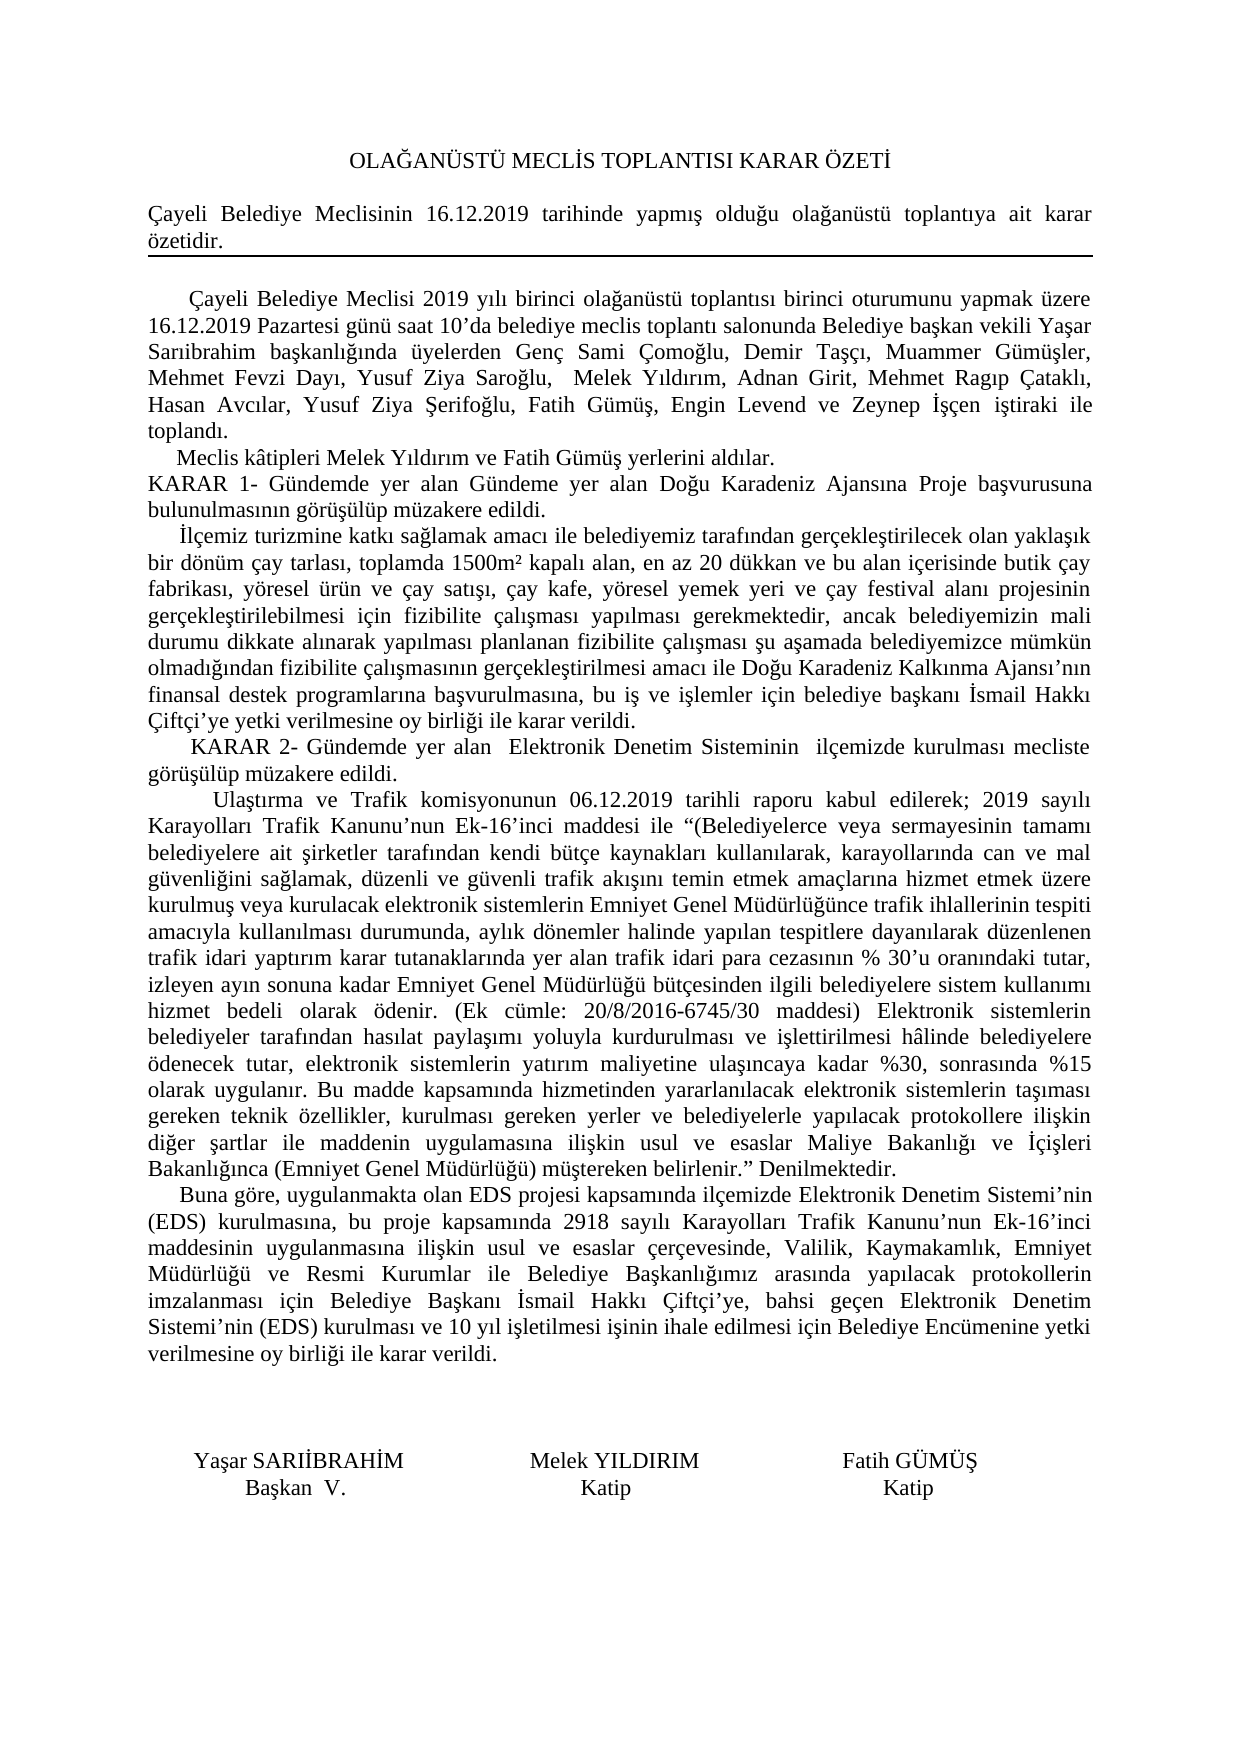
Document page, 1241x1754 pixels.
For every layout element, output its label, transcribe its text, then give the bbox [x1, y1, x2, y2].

text Çayeli Belediye Meclisinin 16.12.2019 tarihinde yapmış olduğu olağanüstü toplantıya ait karar özetidir. [148, 200, 1093, 255]
text KARAR 1- Gündemde yer alan Gündeme yer alan Doğu Karadeniz Ajansına Proje başvurusuna bulunulmasının görüşülüp müzakere edildi. [148, 470, 1093, 523]
text OLAĞANÜSTÜ MECLİS TOPLANTISI KARAR ÖZETİ [148, 148, 1093, 174]
text Meclis kâtipleri Melek Yıldırım ve Fatih Gümüş yerlerini aldılar. [148, 443, 1093, 470]
text KARAR 2- Gündemde yer alan Elektronik Denetim Sisteminin ilçemizde kurulması mecliste görüşülüp müzakere edildi. [148, 733, 1093, 786]
text Çayeli Belediye Meclisi 2019 yılı birinci olağanüstü toplantısı birinci oturumunu yapmak üzere 16.12.2019 Pazartesi günü saat 10’da belediye meclis toplantı salonunda Belediye başkan vekili Yaşar Sarıibrahim başkanlığında üyelerden Genç Sami Çomoğlu, Demir Taşçı, Muammer Gümüşler, Mehmet Fevzi Dayı, Yusuf Ziya Saroğlu, Melek Yıldırım, Adnan Girit, Mehmet Ragıp Çataklı, Hasan Avcılar, Yusuf Ziya Şerifoğlu, Fatih Gümüş, Engin Levend ve Zeynep İşçen iştiraki ile toplandı. [148, 285, 1093, 443]
text İlçemiz turizmine katkı sağlamak amacı ile belediyemiz tarafından gerçekleştirilecek olan yaklaşık bir dönüm çay tarlası, toplamda 1500m² kapalı alan, en az 20 dükkan ve bu alan içerisinde butik çay fabrikası, yöresel ürün ve çay satışı, çay kafe, yöresel yemek yeri ve çay festival alanı projesinin gerçekleştirilebilmesi için fizibilite çalışması yapılması gerekmektedir, ancak belediyemizin mali durumu dikkate alınarak yapılması planlanan fizibilite çalışması şu aşamada belediyemizce mümkün olmadığından fizibilite çalışmasının gerçekleştirilmesi amacı ile Doğu Karadeniz Kalkınma Ajansı’nın finansal destek programlarına başvurulmasına, bu iş ve işlemler için belediye başkanı İsmail Hakkı Çiftçi’ye yetki verilmesine oy birliği ile karar verildi. [148, 523, 1093, 733]
text Başkan V. Katip Katip [148, 1474, 1093, 1500]
text Ulaştırma ve Trafik komisyonunun 06.12.2019 tarihli raporu kabul edilerek; 2019 sayılı Karayolları Trafik Kanunu’nun Ek-16’inci maddesi ile “(Belediyelerce veya sermayesinin tamamı belediyelere ait şirketler tarafından kendi bütçe kaynakları kullanılarak, karayollarında can ve mal güvenliğini sağlamak, düzenli ve güvenli trafik akışını temin etmek amaçlarına hizmet etmek üzere kurulmuş veya kurulacak elektronik sistemlerin Emniyet Genel Müdürlüğünce trafik ihlallerinin tespiti amacıyla kullanılması durumunda, aylık dönemler halinde yapılan tespitlere dayanılarak düzenlenen trafik idari yaptırım karar tutanaklarında yer alan trafik idari para cezasının % 30’u oranındaki tutar, izleyen ayın sonuna kadar Emniyet Genel Müdürlüğü bütçesinden ilgili belediyelere sistem kullanımı hizmet bedeli olarak ödenir. (Ek cümle: 20/8/2016-6745/30 maddesi) Elektronik sistemlerin belediyeler tarafından hasılat paylaşımı yoluyla kurdurulması ve işlettirilmesi hâlinde belediyelere ödenecek tutar, elektronik sistemlerin yatırım maliyetine ulaşıncaya kadar %30, sonrasında %15 olarak uygulanır. Bu madde kapsamında hizmetinden yararlanılacak elektronik sistemlerin taşıması gereken teknik özellikler, kurulması gereken yerler ve belediyelerle yapılacak protokollere ilişkin diğer şartlar ile maddenin uygulamasına ilişkin usul ve esaslar Maliye Bakanlığı ve İçişleri Bakanlığınca (Emniyet Genel Müdürlüğü) müştereken belirlenir.” Denilmektedir. [148, 786, 1093, 1181]
text Yaşar SARIİBRAHİM Melek YILDIRIM Fatih GÜMÜŞ [148, 1447, 1093, 1474]
text Buna göre, uygulanmakta olan EDS projesi kapsamında ilçemizde Elektronik Denetim Sistemi’nin (EDS) kurulmasına, bu proje kapsamında 2918 sayılı Karayolları Trafik Kanunu’nun Ek-16’inci maddesinin uygulanmasına ilişkin usul ve esaslar çerçevesinde, Valilik, Kaymakamlık, Emniyet Müdürlüğü ve Resmi Kurumlar ile Belediye Başkanlığımız arasında yapılacak protokollerin imzalanması için Belediye Başkanı İsmail Hakkı Çiftçi’ye, bahsi geçen Elektronik Denetim Sistemi’nin (EDS) kurulması ve 10 yıl işletilmesi işinin ihale edilmesi için Belediye Encümenine yetki verilmesine oy birliği ile karar verildi. [148, 1181, 1093, 1366]
